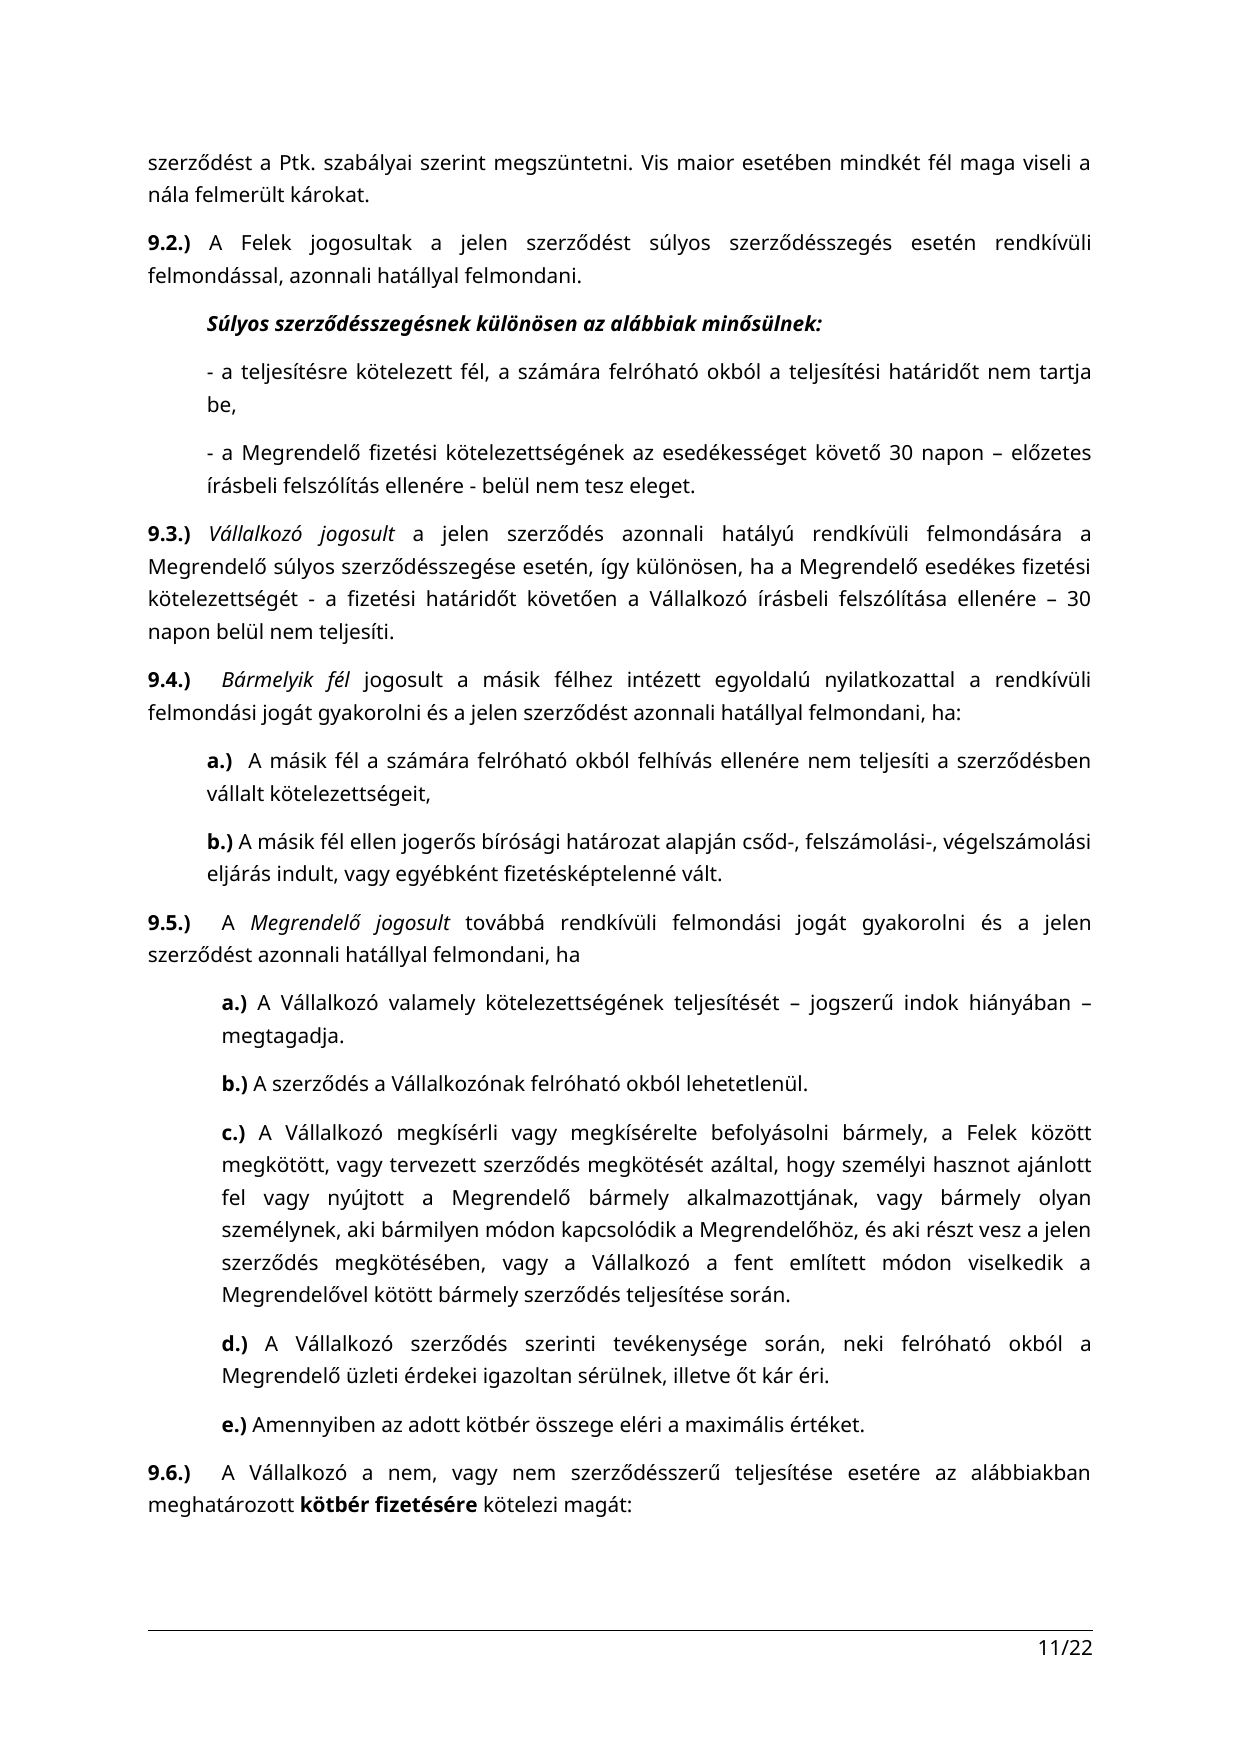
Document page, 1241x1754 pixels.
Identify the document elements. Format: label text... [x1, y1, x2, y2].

text b.) A másik fél ellen jogerős bírósági határozat alapján csőd-, felszámolási-, végelszámolási eljárás indult, vagy egyébként fizetésképtelenné vált. [207, 827, 1093, 888]
text Súlyos szerződésszegésnek különösen az alábbiak minősülnek: [207, 309, 1093, 338]
text 9.6.) A Vállalkozó a nem, vagy nem szerződésszerű teljesítése esetére az alábbiakban meghatározott kötbér fizetésére kötelezi magát: [148, 1458, 1093, 1519]
text 9.3.) Vállalkozó jogosult a jelen szerződés azonnali hatályú rendkívüli felmondására a Megrendelő súlyos szerződésszegése esetén, így különösen, ha a Megrendelő esedékes fizetési kötelezettségét - a fizetési határidőt követően a Vállalkozó írásbeli felszólítása ellenére – 30 napon belül nem teljesíti. [148, 519, 1093, 645]
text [148, 148, 1093, 209]
text c.) A Vállalkozó megkísérli vagy megkísérelte befolyásolni bármely, a Felek között megkötött, vagy tervezett szerződés megkötését azáltal, hogy személyi hasznot ajánlott fel vagy nyújtott a Megrendelő bármely alkalmazottjának, vagy bármely olyan személynek, aki bármilyen módon kapcsolódik a Megrendelőhöz, és aki részt vesz a jelen szerződés megkötésében, vagy a Vállalkozó a fent említett módon viselkedik a Megrendelővel kötött bármely szerződés teljesítése során. [221, 1118, 1093, 1309]
text e.) Amennyiben az adott kötbér összege eléri a maximális értéket. [221, 1410, 1093, 1438]
text - a Megrendelő fizetési kötelezettségének az esedékességet követő 30 napon – előzetes írásbeli felszólítás ellenére - belül nem tesz eleget. [207, 438, 1093, 499]
text - a teljesítésre kötelezett fél, a számára felróható okból a teljesítési határidőt nem tartja be, [207, 357, 1093, 418]
text b.) A szerződés a Vállalkozónak felróható okból lehetetlenül. [221, 1069, 1093, 1098]
text d.) A Vállalkozó szerződés szerinti tevékenysége során, neki felróható okból a Megrendelő üzleti érdekei igazoltan sérülnek, illetve őt kár éri. [221, 1329, 1093, 1390]
text a.) A másik fél a számára felróható okból felhívás ellenére nem teljesíti a szerződésben vállalt kötelezettségeit, [207, 746, 1093, 807]
text 9.5.) A Megrendelő jogosult továbbá rendkívüli felmondási jogát gyakorolni és a jelen szerződést azonnali hatállyal felmondani, ha [148, 908, 1093, 969]
text 9.4.) Bármelyik fél jogosult a másik félhez intézett egyoldalú nyilatkozattal a rendkívüli felmondási jogát gyakorolni és a jelen szerződést azonnali hatállyal felmondani, ha: [148, 665, 1093, 726]
text 9.2.) A Felek jogosultak a jelen szerződést súlyos szerződésszegés esetén rendkívüli felmondással, azonnali hatállyal felmondani. [148, 228, 1093, 289]
text a.) A Vállalkozó valamely kötelezettségének teljesítését – jogszerű indok hiányában – megtagadja. [221, 988, 1093, 1049]
